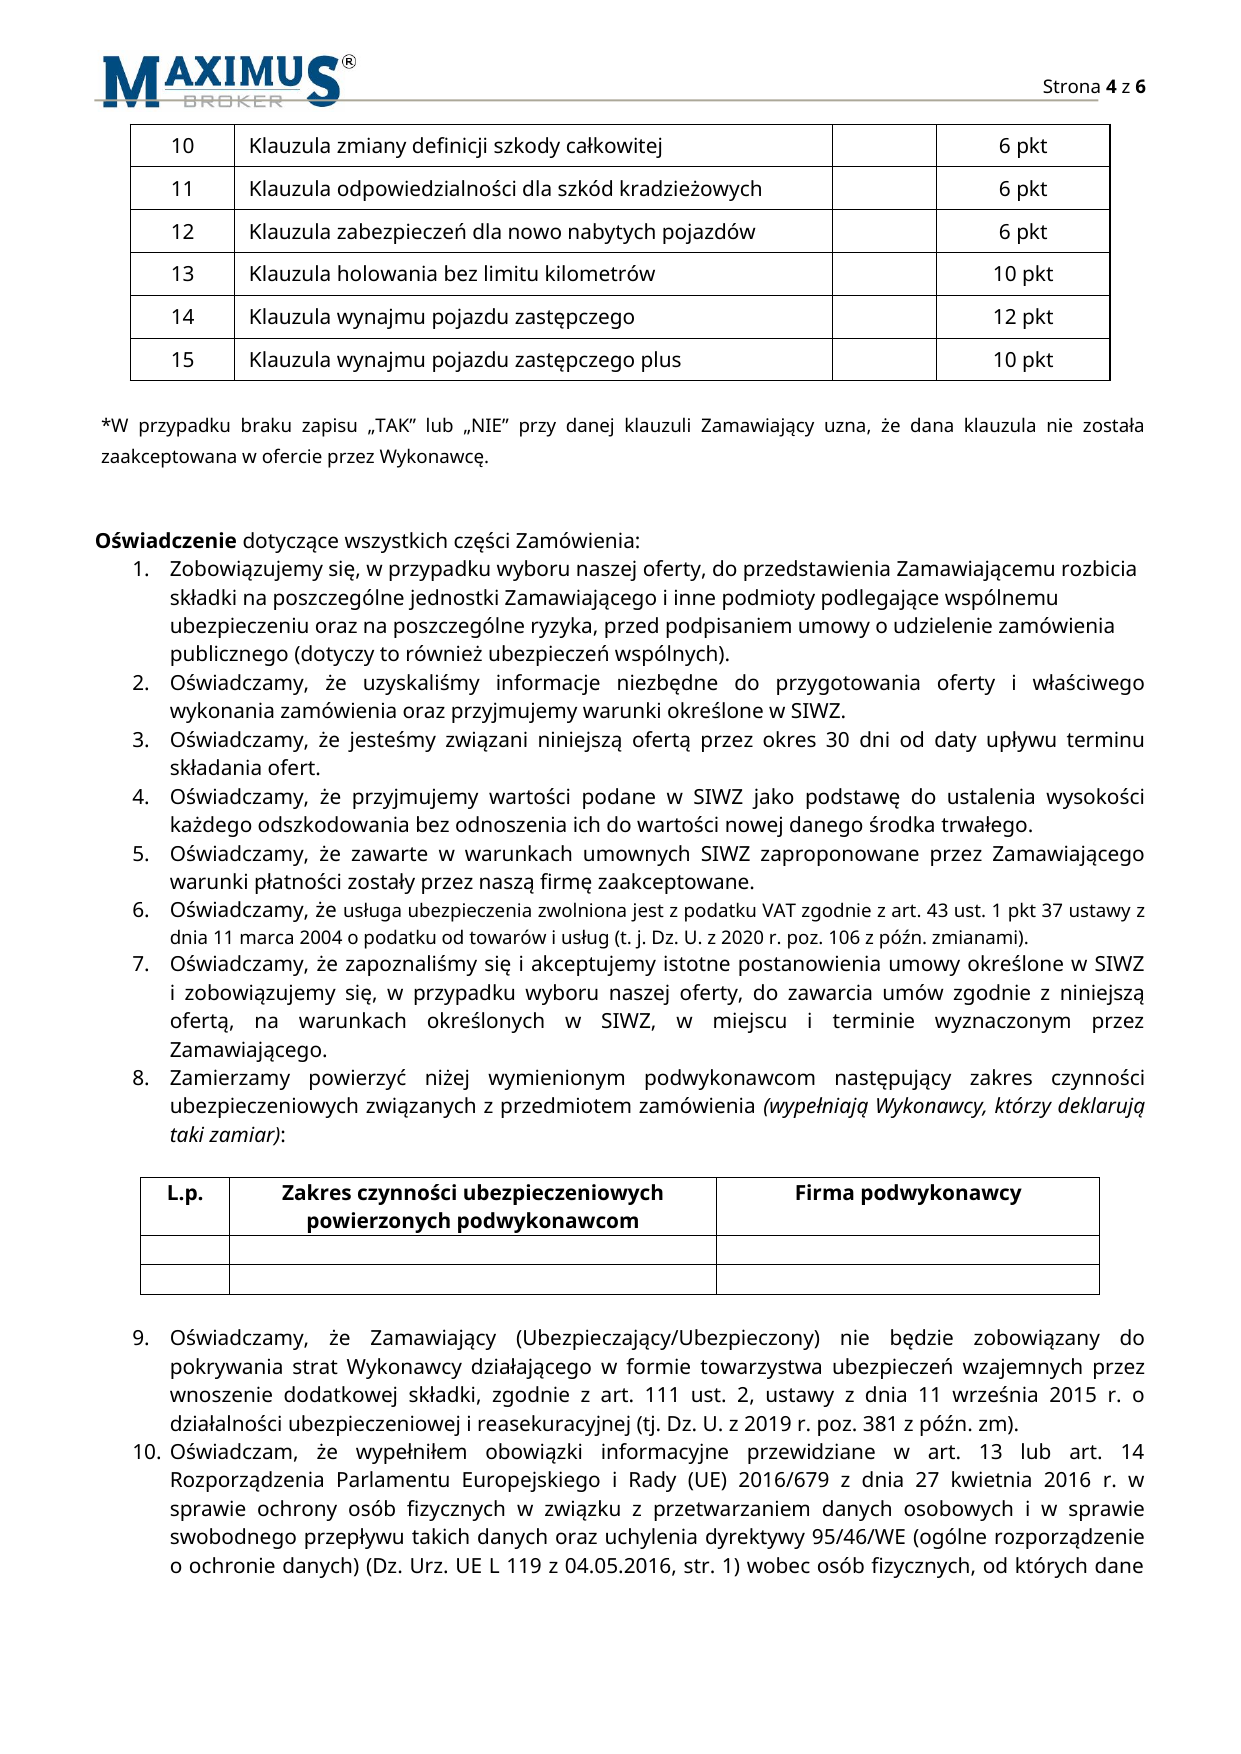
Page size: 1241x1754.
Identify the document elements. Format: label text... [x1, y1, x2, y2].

table_cell [141, 1265, 229, 1294]
list Zobowiązujemy się, w przypadku wyboru naszej oferty, do przedstawienia Zamawiającemu rozbicia składki na poszczególne jednostki Zamawiającego i inne podmioty podlegające wspólnemu ubezpieczeniu oraz na poszczególne ryzyka, przed podpisaniem umowy o udzielenie zamówienia publicznego (dotyczy to również ubezpieczeń wspólnych). [132, 554, 1146, 668]
table_cell 6 pkt [937, 210, 1109, 252]
table_header Firma podwykonawcy [717, 1178, 1099, 1235]
table_cell 6 pkt [937, 125, 1109, 166]
table_cell 10 pkt [937, 339, 1109, 380]
table_cell 15 [131, 339, 234, 380]
list Oświadczamy, że zawarte w warunkach umownych SIWZ zaproponowane przez Zamawiającego warunki płatności zostały przez naszą firmę zaakceptowane. [132, 839, 1146, 896]
table_cell [717, 1236, 1099, 1264]
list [132, 1437, 1146, 1579]
table_cell 6 pkt [937, 167, 1109, 209]
table_cell Klauzula zmiany definicji szkody całkowitej [235, 125, 832, 166]
table_cell [717, 1265, 1099, 1294]
picture [97, 102, 362, 112]
list Oświadczamy, że zapoznaliśmy się i akceptujemy istotne postanowienia umowy określone w SIWZ i zobowiązujemy się, w przypadku wyboru naszej oferty, do zawarcia umów zgodnie z niniejszą ofertą, na warunkach określonych w SIWZ, w miejscu i terminie wyznaczonym przez Zamawiającego. [132, 949, 1146, 1063]
table_cell [833, 167, 936, 209]
table_cell 12 pkt [937, 296, 1109, 337]
table_cell [833, 210, 936, 252]
table_cell [833, 253, 936, 295]
table_cell 10 pkt [937, 253, 1109, 295]
list Zamierzamy powierzyć niżej wymienionym podwykonawcom następujący zakres czynności ubezpieczeniowych związanych z przedmiotem zamówienia (wypełniają Wykonawcy, którzy deklarują taki zamiar): [132, 1063, 1146, 1148]
list Oświadczamy, że jesteśmy związani niniejszą ofertą przez okres 30 dni od daty upływu terminu składania ofert. [132, 725, 1146, 782]
list Oświadczamy, że usługa ubezpieczenia zwolniona jest z podatku VAT zgodnie z art. 43 ust. 1 pkt 37 ustawy z dnia 11 marca 2004 o podatku od towarów i usług (t. j. Dz. U. z 2020 r. poz. 106 z późn. zmianami). [132, 896, 1146, 949]
table_cell 11 [131, 167, 234, 209]
table_header L.p. [141, 1178, 229, 1235]
table_cell [833, 125, 936, 166]
table_header Zakres czynności ubezpieczeniowych powierzonych podwykonawcom [230, 1178, 716, 1235]
list Oświadczamy, że Zamawiający (Ubezpieczający/Ubezpieczony) nie będzie zobowiązany do pokrywania strat Wykonawcy działającego w formie towarzystwa ubezpieczeń wzajemnych przez wnoszenie dodatkowej składki, zgodnie z art. 111 ust. 2, ustawy z dnia 11 września 2015 r. o działalności ubezpieczeniowej i reasekuracyjnej (tj. Dz. U. z 2019 r. poz. 381 z późn. zm). [132, 1323, 1146, 1437]
table_cell [833, 339, 936, 380]
table_cell [141, 1236, 229, 1264]
table_cell Klauzula odpowiedzialności dla szkód kradzieżowych [235, 167, 832, 209]
list Oświadczamy, że uzyskaliśmy informacje niezbędne do przygotowania oferty i właściwego wykonania zamówienia oraz przyjmujemy warunki określone w SIWZ. [132, 668, 1146, 725]
table_cell [833, 296, 936, 337]
table_cell 13 [131, 253, 234, 295]
picture [97, 50, 362, 99]
table_cell Klauzula zabezpieczeń dla nowo nabytych pojazdów [235, 210, 832, 252]
table_cell Klauzula wynajmu pojazdu zastępczego [235, 296, 832, 337]
table_cell Klauzula wynajmu pojazdu zastępczego plus [235, 339, 832, 380]
table_cell 12 [131, 210, 234, 252]
text *W przypadku braku zapisu „TAK” lub „NIE” przy danej klauzuli Zamawiający uzna, że dana klauzula nie została zaakceptowana w ofercie przez Wykonawcę. [101, 407, 1146, 469]
table_cell [230, 1265, 716, 1294]
text Oświadczenie dotyczące wszystkich części Zamówienia: [94, 526, 1146, 554]
table_cell [230, 1236, 716, 1264]
list Oświadczamy, że przyjmujemy wartości podane w SIWZ jako podstawę do ustalenia wysokości każdego odszkodowania bez odnoszenia ich do wartości nowej danego środka trwałego. [132, 782, 1146, 839]
table_cell Klauzula holowania bez limitu kilometrów [235, 253, 832, 295]
table_cell 14 [131, 296, 234, 337]
table_cell 10 [131, 125, 234, 166]
